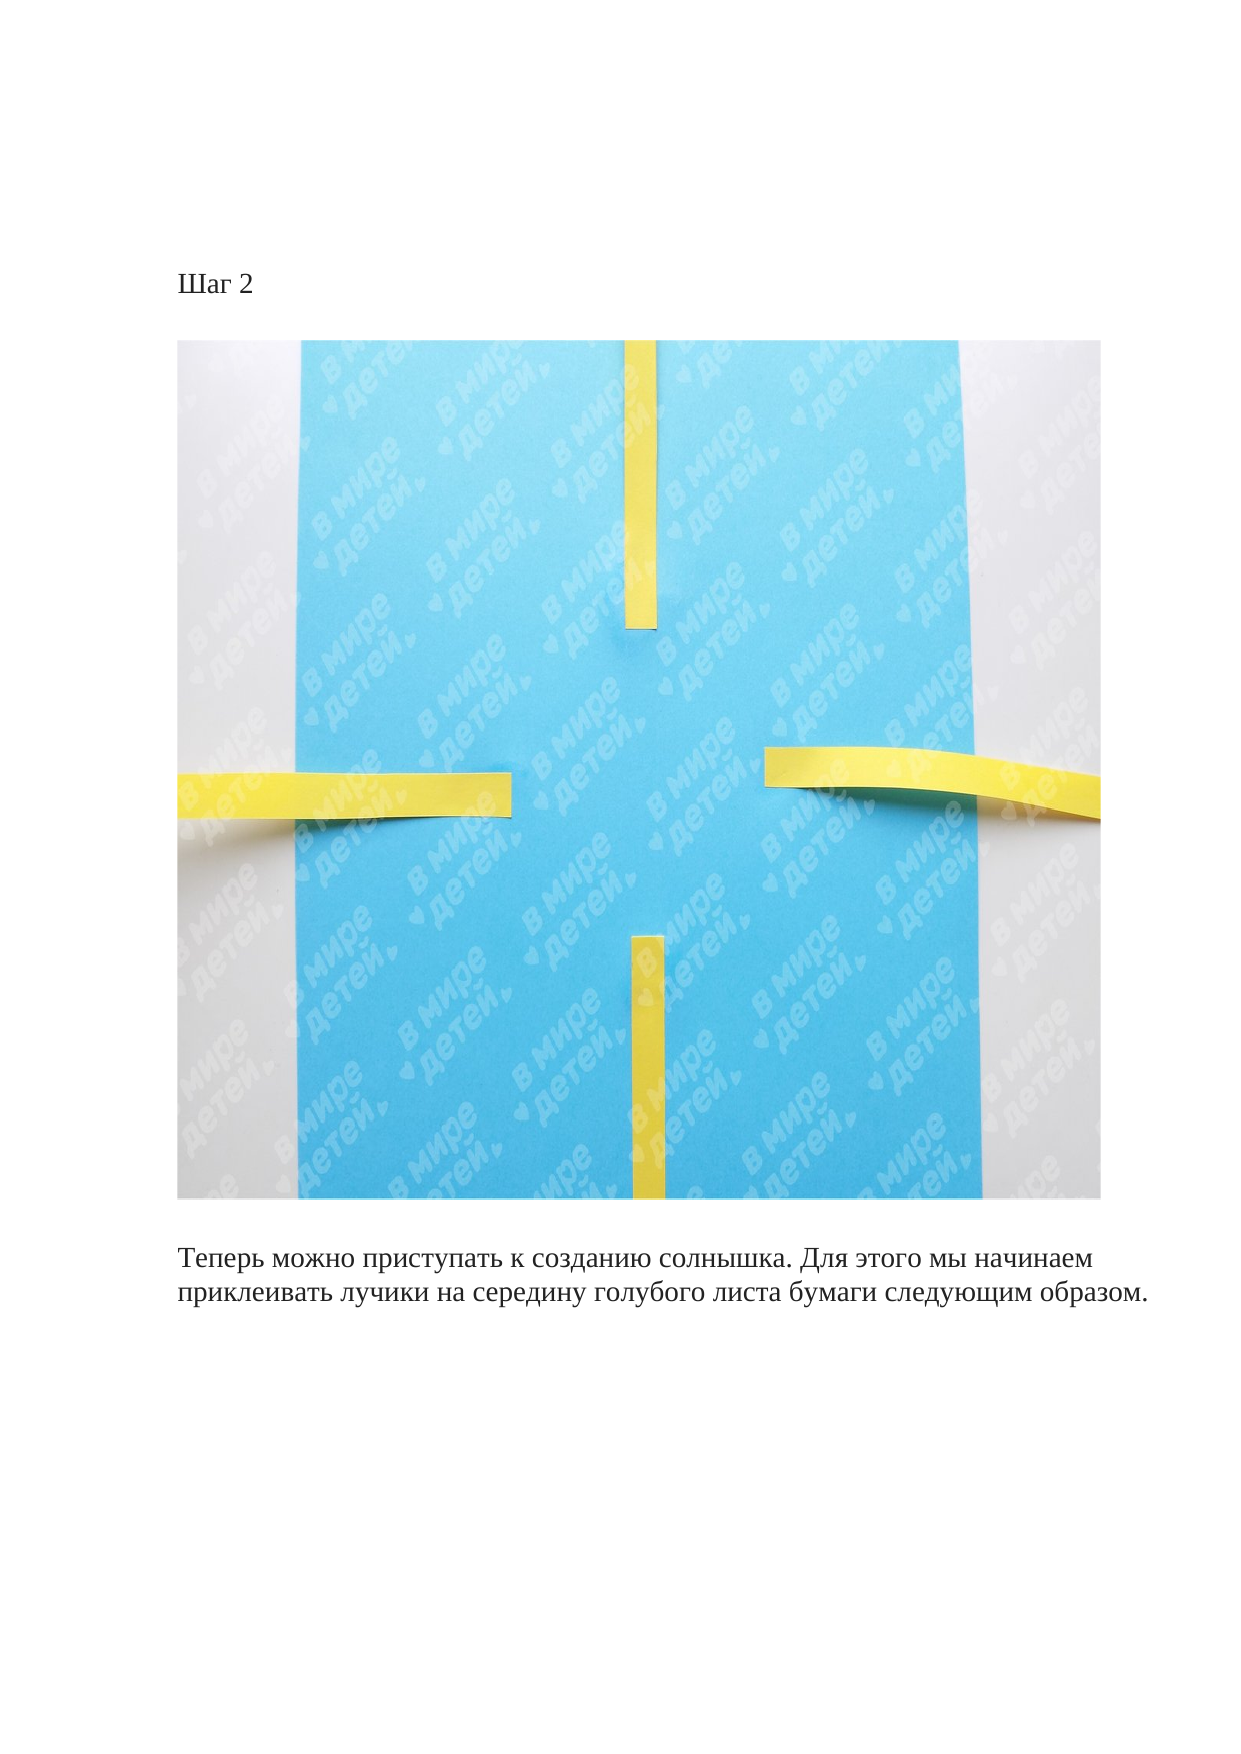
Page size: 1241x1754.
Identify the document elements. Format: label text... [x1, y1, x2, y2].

text Теперь можно приступать к созданию солнышка. Для этого мы начинаем приклеивать лучики на середину голубого листа бумаги следующим образом. [177, 1241, 1152, 1308]
picture [177, 340, 1101, 1200]
text Шаг 2 [177, 266, 1152, 300]
